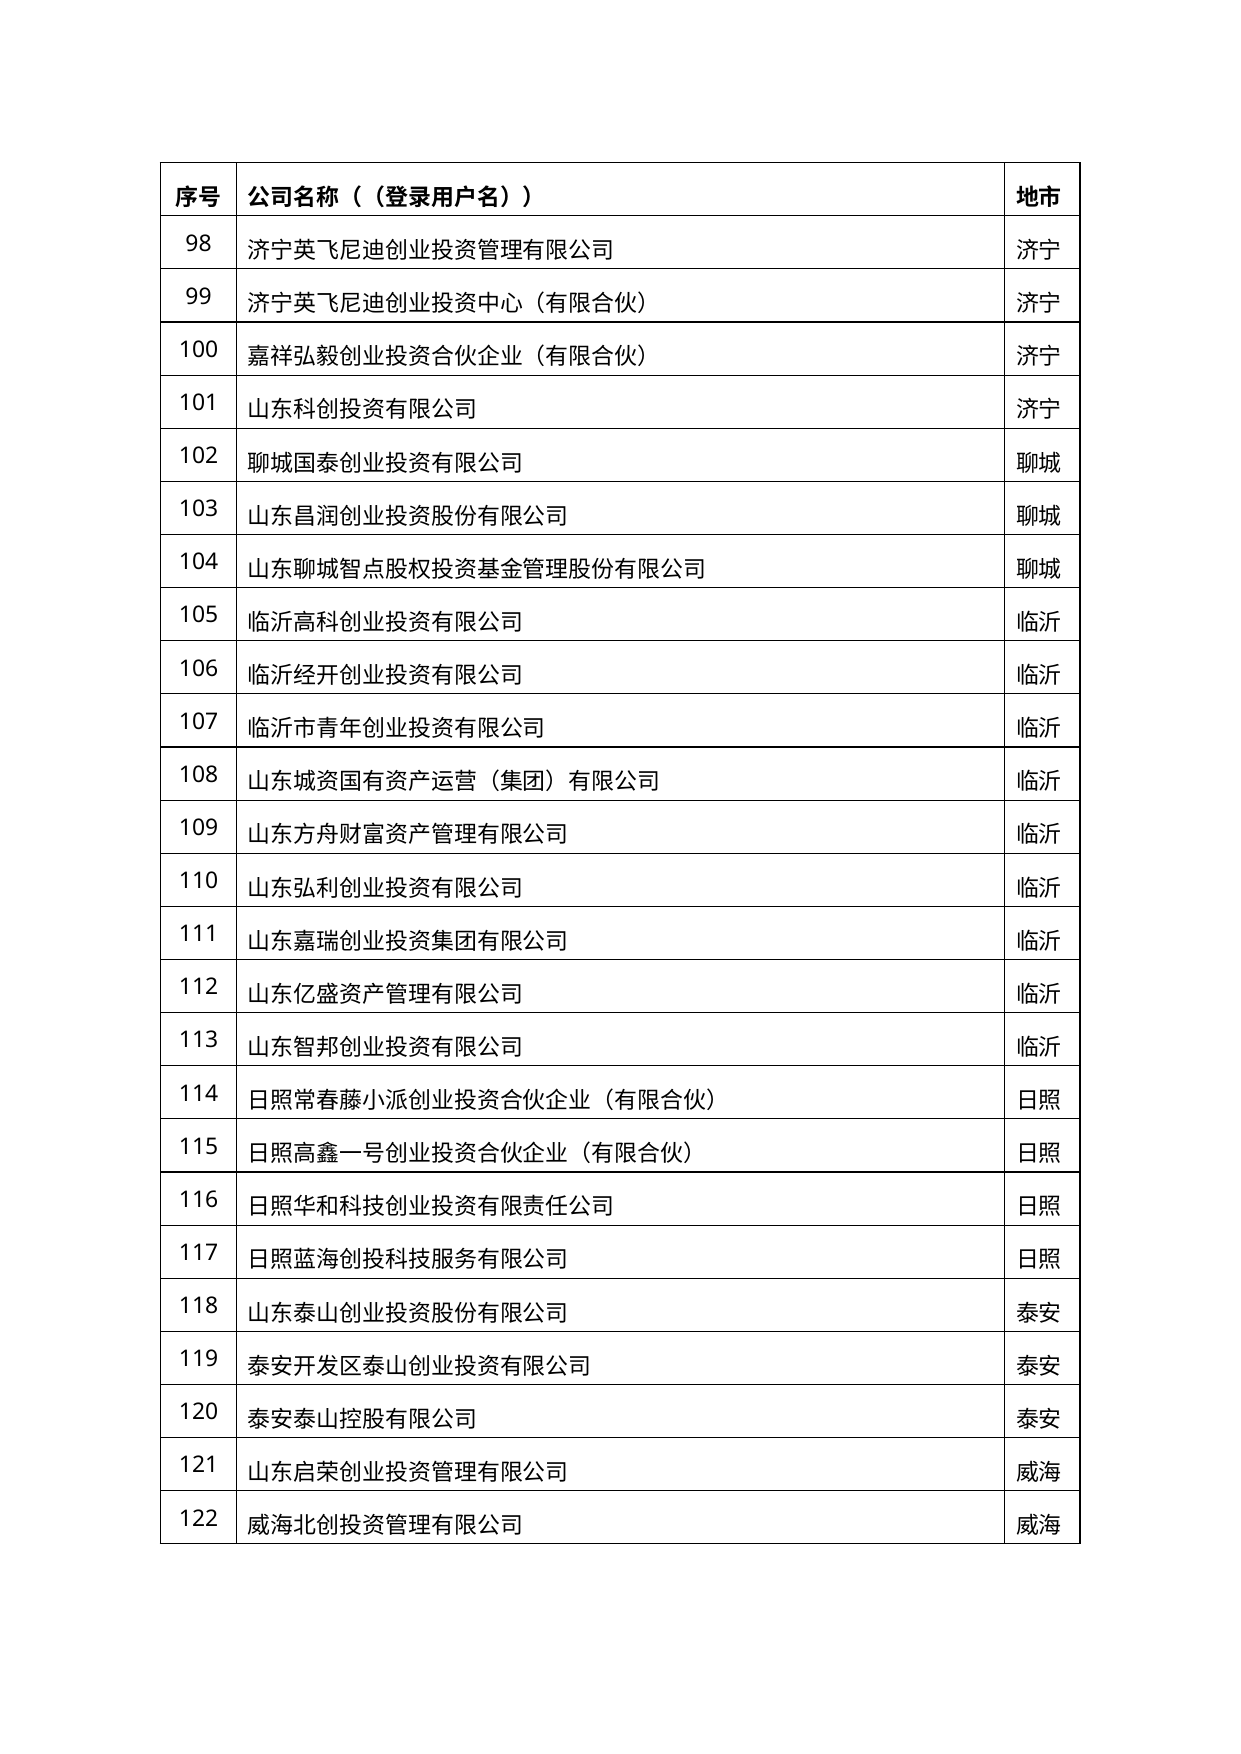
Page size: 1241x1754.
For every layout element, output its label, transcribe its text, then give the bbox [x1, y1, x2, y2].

table_cell 威海 [1005, 1438, 1079, 1490]
table_cell 济宁 [1005, 269, 1079, 321]
table_cell 山东嘉瑞创业投资集团有限公司 [237, 907, 1004, 959]
table_cell 济宁 [1005, 376, 1079, 428]
table_cell 山东启荣创业投资管理有限公司 [237, 1438, 1004, 1490]
table_cell 日照蓝海创投科技服务有限公司 [237, 1226, 1004, 1278]
table_cell 济宁英飞尼迪创业投资中心（有限合伙） [237, 269, 1004, 321]
table_cell 日照 [1005, 1066, 1079, 1118]
table_cell 临沂 [1005, 907, 1079, 959]
table_cell 山东亿盛资产管理有限公司 [237, 960, 1004, 1012]
table_cell 113 [161, 1013, 236, 1065]
table_cell 临沂 [1005, 748, 1079, 799]
table_cell 聊城 [1005, 535, 1079, 587]
table_cell 104 [161, 535, 236, 587]
table_cell 山东聊城智点股权投资基金管理股份有限公司 [237, 535, 1004, 587]
table_cell 日照华和科技创业投资有限责任公司 [237, 1173, 1004, 1224]
table_cell 聊城国泰创业投资有限公司 [237, 429, 1004, 481]
table_cell 嘉祥弘毅创业投资合伙企业（有限合伙） [237, 323, 1004, 374]
table_cell 临沂 [1005, 641, 1079, 693]
table_cell 100 [161, 323, 236, 374]
table_cell 泰安 [1005, 1279, 1079, 1331]
table_cell 临沂 [1005, 694, 1079, 746]
table_cell 99 [161, 269, 236, 321]
table_header 公司名称（（登录用户名）） [237, 163, 1004, 215]
table_cell 山东城资国有资产运营（集团）有限公司 [237, 748, 1004, 799]
table_cell 泰安 [1005, 1385, 1079, 1437]
table_cell 110 [161, 854, 236, 906]
table_cell 山东昌润创业投资股份有限公司 [237, 482, 1004, 534]
table_cell 105 [161, 588, 236, 640]
table_cell 山东弘利创业投资有限公司 [237, 854, 1004, 906]
table_header 序号 [161, 163, 236, 215]
table_cell 日照常春藤小派创业投资合伙企业（有限合伙） [237, 1066, 1004, 1118]
table_cell 泰安 [1005, 1332, 1079, 1384]
table_cell 107 [161, 694, 236, 746]
table_cell 98 [161, 216, 236, 268]
table_cell 117 [161, 1226, 236, 1278]
table_cell 聊城 [1005, 429, 1079, 481]
table_cell 山东智邦创业投资有限公司 [237, 1013, 1004, 1065]
table_cell 山东泰山创业投资股份有限公司 [237, 1279, 1004, 1331]
table_cell 泰安泰山控股有限公司 [237, 1385, 1004, 1437]
table_cell 济宁英飞尼迪创业投资管理有限公司 [237, 216, 1004, 268]
table_cell 济宁 [1005, 216, 1079, 268]
table_cell 山东科创投资有限公司 [237, 376, 1004, 428]
table_cell 临沂市青年创业投资有限公司 [237, 694, 1004, 746]
table_cell 日照 [1005, 1226, 1079, 1278]
table_cell 济宁 [1005, 323, 1079, 374]
table_cell 106 [161, 641, 236, 693]
table_cell 聊城 [1005, 482, 1079, 534]
table_cell 116 [161, 1173, 236, 1224]
table_cell 临沂 [1005, 801, 1079, 853]
table_cell 临沂高科创业投资有限公司 [237, 588, 1004, 640]
table_cell 114 [161, 1066, 236, 1118]
table_cell 120 [161, 1385, 236, 1437]
table_cell 泰安开发区泰山创业投资有限公司 [237, 1332, 1004, 1384]
table_cell 118 [161, 1279, 236, 1331]
table_cell 日照 [1005, 1173, 1079, 1224]
table_cell 102 [161, 429, 236, 481]
table_cell 115 [161, 1119, 236, 1171]
table_cell 临沂经开创业投资有限公司 [237, 641, 1004, 693]
table_cell 威海 [1005, 1491, 1079, 1543]
table_cell 122 [161, 1491, 236, 1543]
table_cell 108 [161, 748, 236, 799]
table_cell 日照 [1005, 1119, 1079, 1171]
table_cell 101 [161, 376, 236, 428]
table_cell 111 [161, 907, 236, 959]
table_cell 112 [161, 960, 236, 1012]
table_cell 119 [161, 1332, 236, 1384]
table_cell 103 [161, 482, 236, 534]
table_cell 日照高鑫一号创业投资合伙企业（有限合伙） [237, 1119, 1004, 1171]
table_header 地市 [1005, 163, 1079, 215]
table_cell 临沂 [1005, 854, 1079, 906]
table_cell 121 [161, 1438, 236, 1490]
table_cell 109 [161, 801, 236, 853]
table_cell 临沂 [1005, 960, 1079, 1012]
table_cell 临沂 [1005, 1013, 1079, 1065]
table_cell 山东方舟财富资产管理有限公司 [237, 801, 1004, 853]
table_cell 临沂 [1005, 588, 1079, 640]
table_cell 威海北创投资管理有限公司 [237, 1491, 1004, 1543]
